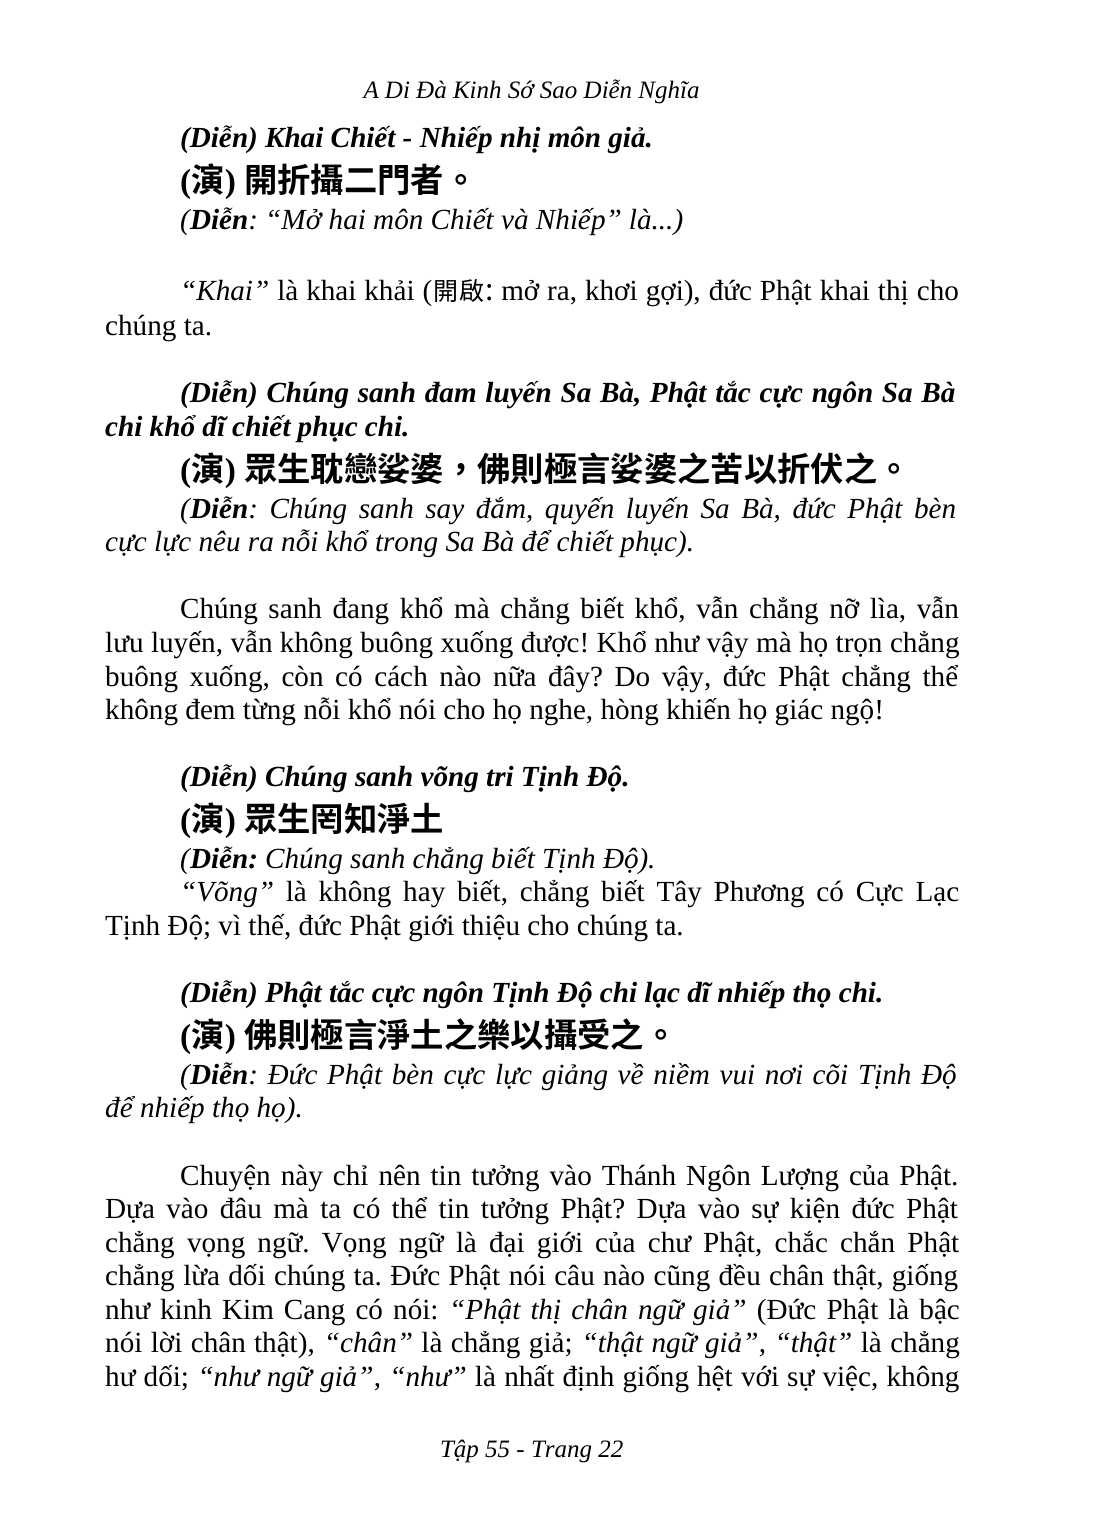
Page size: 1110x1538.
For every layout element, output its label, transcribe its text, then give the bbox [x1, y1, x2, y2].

text (演) 開折攝二門者。 [105, 153, 960, 202]
text (演) 眾生罔知淨土 [105, 793, 960, 841]
text Chúng sanh đang khổ mà chẳng biết khổ, vẫn chẳng nỡ lìa, vẫn lưu luyến, vẫn không buông xuống được! Khổ như vậy mà họ trọn chẳng buông xuống, còn có cách nào nữa đây? Do vậy, đức Phật chẳng thể không đem từng nỗi khổ nói cho họ nghe, hòng khiến họ giác ngộ! [105, 592, 960, 726]
text “Khai” là khai khải (開啟: mở ra, khơi gợi), đức Phật khai thị cho chúng ta. [105, 269, 960, 342]
text “Võng” là không hay biết, chẳng biết Tây Phương có Cực Lạc Tịnh Độ; vì thế, đức Phật giới thiệu cho chúng ta. [105, 874, 960, 942]
text (Diễn) Phật tắc cực ngôn Tịnh Độ chi lạc dĩ nhiếp thọ chi. [105, 975, 960, 1009]
text (Diễn) Chúng sanh võng tri Tịnh Độ. [105, 759, 960, 793]
text (Diễn: Đức Phật bèn cực lực giảng về niềm vui nơi cõi Tịnh Độ để nhiếp thọ họ). [105, 1057, 960, 1124]
text (Diễn: “Mở hai môn Chiết và Nhiếp” là...) [105, 202, 960, 235]
text (Diễn: Chúng sanh chẳng biết Tịnh Độ). [105, 841, 960, 874]
text (Diễn: Chúng sanh say đắm, quyến luyến Sa Bà, đức Phật bèn cực lực nêu ra nỗi khổ trong Sa Bà để chiết phục). [105, 491, 960, 558]
text (演) 眾生耽戀娑婆，佛則極言娑婆之苦以折伏之。 [105, 443, 960, 491]
text (Diễn) Chúng sanh đam luyến Sa Bà, Phật tắc cực ngôn Sa Bà chi khổ dĩ chiết phục chi. [105, 376, 960, 443]
text (演) 佛則極言淨土之樂以攝受之。 [105, 1009, 960, 1057]
text (Diễn) Khai Chiết - Nhiếp nhị môn giả. [105, 120, 960, 153]
